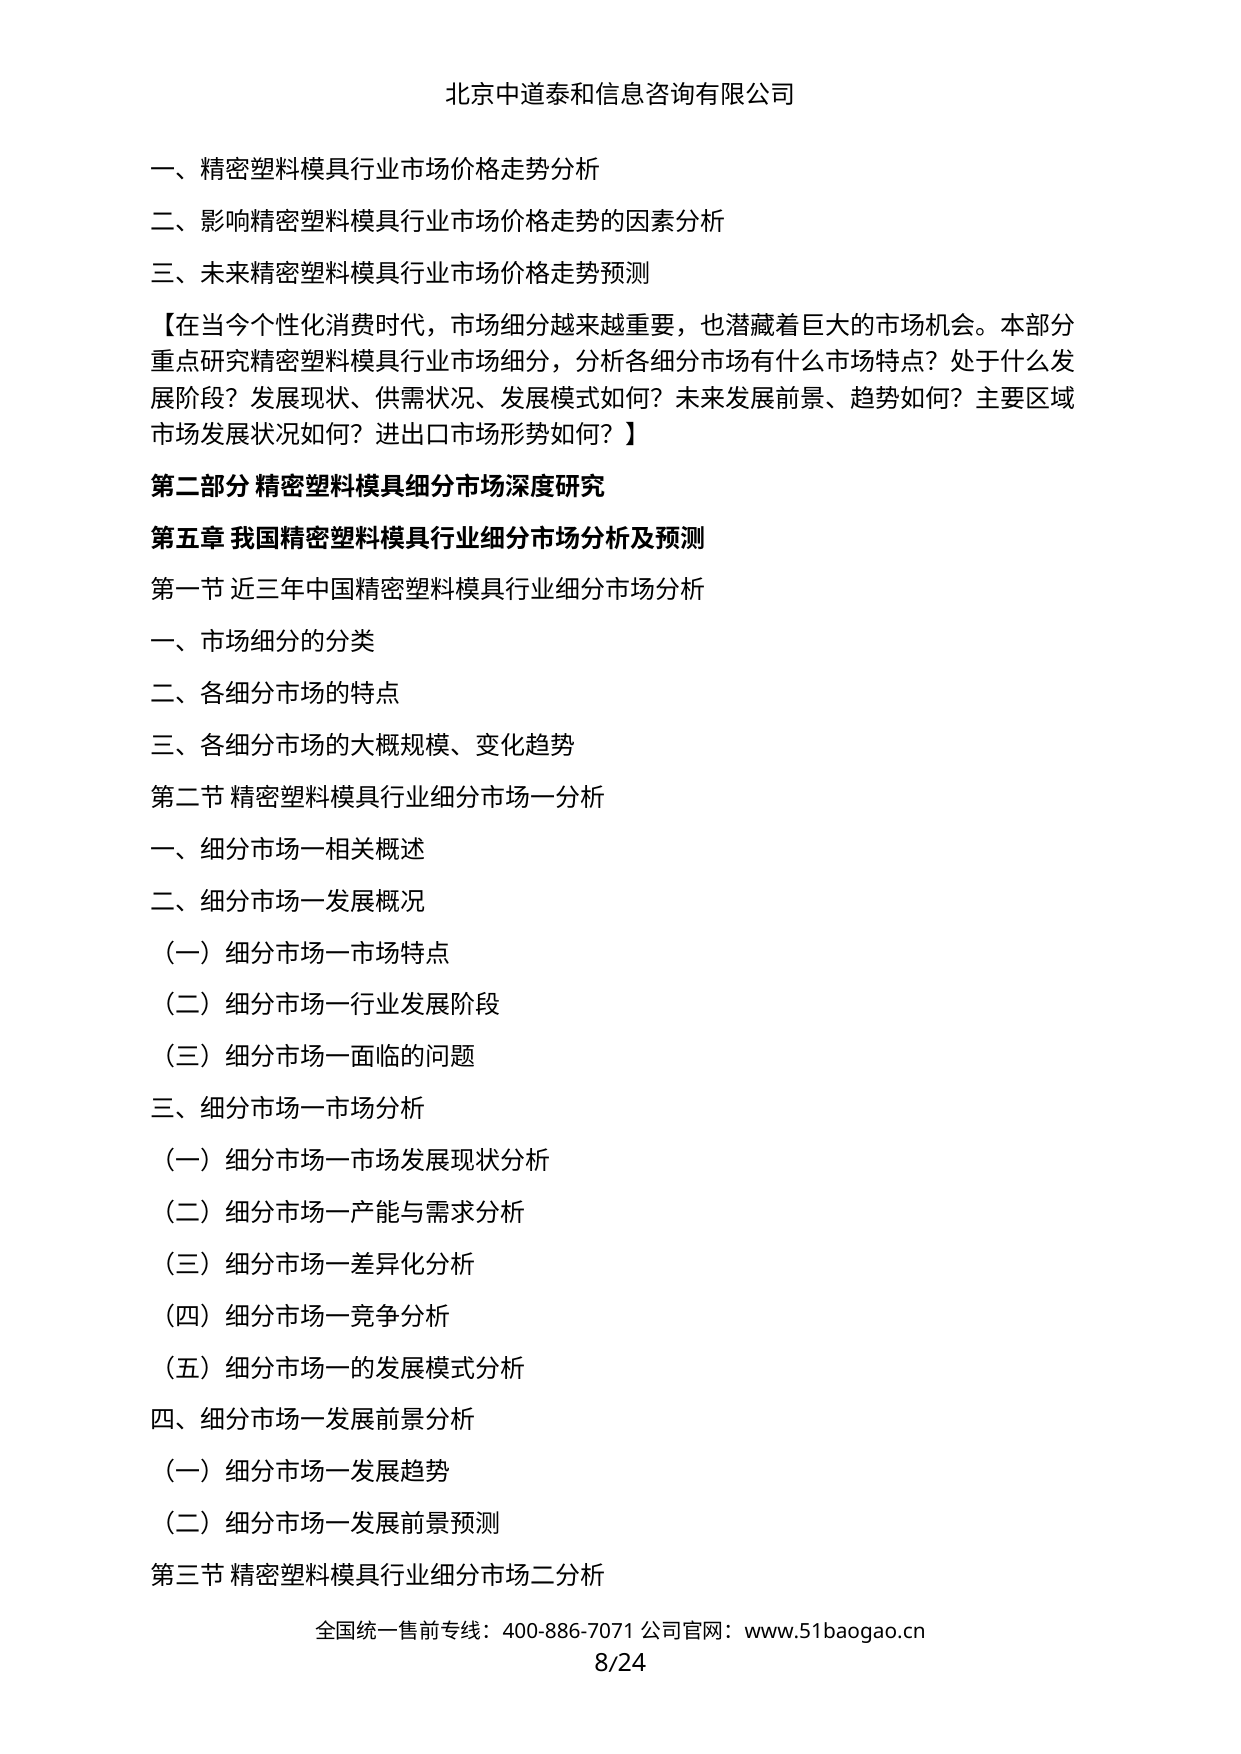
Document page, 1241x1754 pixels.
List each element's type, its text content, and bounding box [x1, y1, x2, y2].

text （一）细分市场一市场特点 [150, 933, 1090, 969]
text 第二节 精密塑料模具行业细分市场一分析 [150, 777, 1090, 814]
text 第一节 近三年中国精密塑料模具行业细分市场分析 [150, 570, 1090, 606]
text （四）细分市场一竞争分析 [150, 1296, 1090, 1332]
text （一）细分市场一发展趋势 [150, 1452, 1090, 1488]
text （三）细分市场一面临的问题 [150, 1037, 1090, 1073]
text 四、细分市场一发展前景分析 [150, 1400, 1090, 1436]
text 二、影响精密塑料模具行业市场价格走势的因素分析 [150, 202, 1090, 238]
text （二）细分市场一发展前景预测 [150, 1504, 1090, 1540]
text 一、细分市场一相关概述 [150, 829, 1090, 866]
text （一）细分市场一市场发展现状分析 [150, 1141, 1090, 1177]
text 一、精密塑料模具行业市场价格走势分析 [150, 150, 1090, 186]
text 三、未来精密塑料模具行业市场价格走势预测 [150, 254, 1090, 290]
text 【在当今个性化消费时代，市场细分越来越重要，也潜藏着巨大的市场机会。本部分重点研究精密塑料模具行业市场细分，分析各细分市场有什么市场特点？处于什么发展阶段？发展现状、供需状况、发展模式如何？未来发展前景、趋势如何？主要区域市场发展状况如何？进出口市场形势如何？】 [150, 306, 1090, 451]
text 二、各细分市场的特点 [150, 674, 1090, 710]
text 第三节 精密塑料模具行业细分市场二分析 [150, 1556, 1090, 1592]
text （二）细分市场一行业发展阶段 [150, 985, 1090, 1021]
text 第二部分 精密塑料模具细分市场深度研究 [150, 466, 1090, 502]
text （五）细分市场一的发展模式分析 [150, 1348, 1090, 1384]
text 三、细分市场一市场分析 [150, 1089, 1090, 1125]
text （二）细分市场一产能与需求分析 [150, 1192, 1090, 1229]
text 二、细分市场一发展概况 [150, 881, 1090, 917]
text 三、各细分市场的大概规模、变化趋势 [150, 726, 1090, 762]
text （三）细分市场一差异化分析 [150, 1244, 1090, 1281]
text 第五章 我国精密塑料模具行业细分市场分析及预测 [150, 518, 1090, 554]
text 一、市场细分的分类 [150, 622, 1090, 658]
